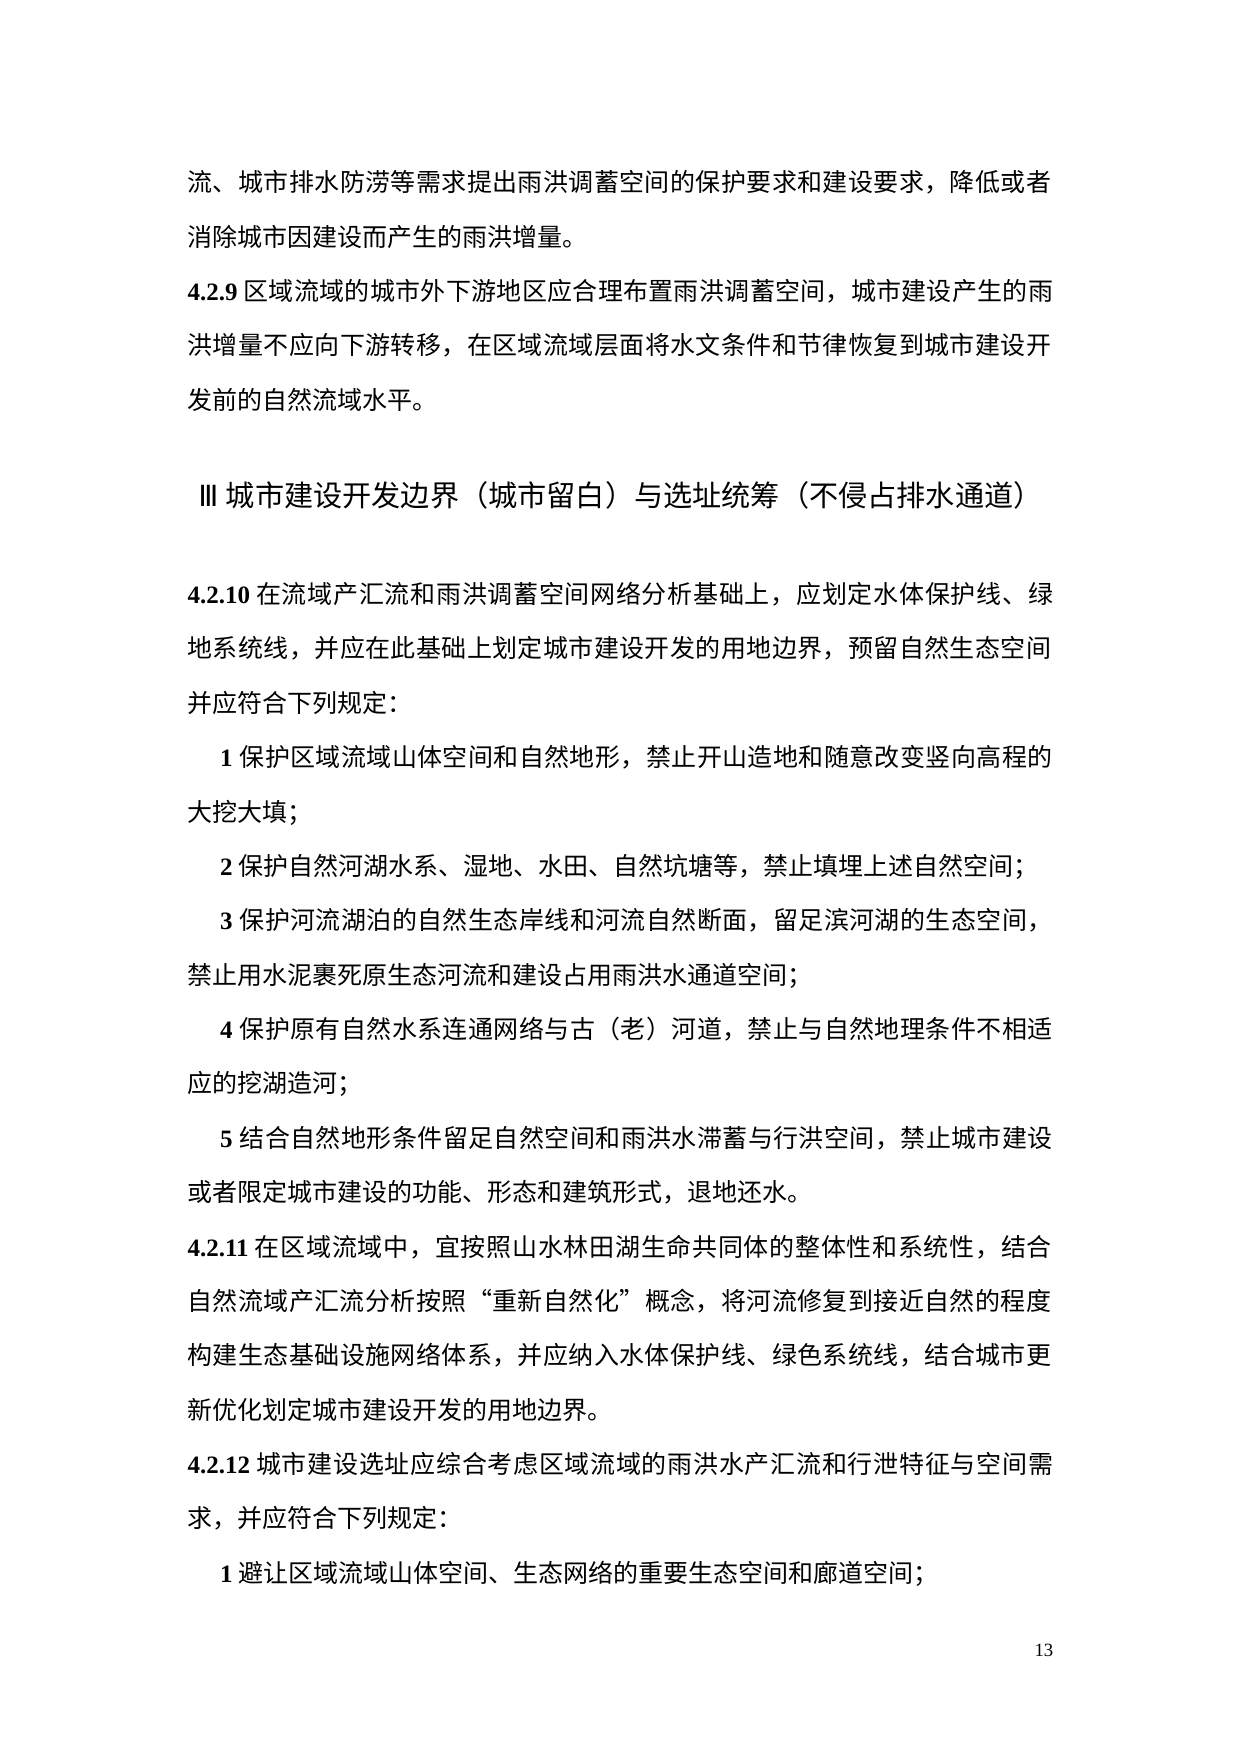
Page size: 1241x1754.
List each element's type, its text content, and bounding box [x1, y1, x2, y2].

list 2 保护自然河湖水系、湿地、水田、自然坑塘等，禁止填埋上述自然空间； [187, 846, 1053, 883]
list 城市建设选址应综合考虑区域流域的雨洪水产汇流和行泄特征与空间需求，并应符合下列规定： [187, 1444, 1053, 1535]
list 区域流域的城市外下游地区应合理布置雨洪调蓄空间，城市建设产生的雨洪增量不应向下游转移，在区域流域层面将水文条件和节律恢复到城市建设开发前的自然流域水平。 [187, 271, 1053, 416]
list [187, 163, 1053, 253]
list 1 避让区域流域山体空间、生态网络的重要生态空间和廊道空间； [187, 1553, 1053, 1589]
list Ⅲ 城市建设开发边界（城市留白）与选址统筹（不侵占排水通道） [187, 454, 1053, 534]
list 4 保护原有自然水系连通网络与古（老）河道，禁止与自然地理条件不相适应的挖湖造河； [187, 1009, 1053, 1100]
list 在区域流域中，宜按照山水林田湖生命共同体的整体性和系统性，结合自然流域产汇流分析按照“重新自然化”概念，将河流修复到接近自然的程度，构建生态基础设施网络体系，并应纳入水体保护线、绿色系统线，结合城市更新优化划定城市建设开发的用地边界。 [187, 1227, 1053, 1426]
list 5 结合自然地形条件留足自然空间和雨洪水滞蓄与行洪空间，禁止城市建设或者限定城市建设的功能、形态和建筑形式，退地还水。 [187, 1118, 1053, 1209]
list 在流域产汇流和雨洪调蓄空间网络分析基础上，应划定水体保护线、绿地系统线，并应在此基础上划定城市建设开发的用地边界，预留自然生态空间，并应符合下列规定： [187, 574, 1053, 719]
list 3 保护河流湖泊的自然生态岸线和河流自然断面，留足滨河湖的生态空间，禁止用水泥裹死原生态河流和建设占用雨洪水通道空间； [187, 901, 1053, 991]
list 1 保护区域流域山体空间和自然地形，禁止开山造地和随意改变竖向高程的大挖大填； [187, 738, 1053, 828]
